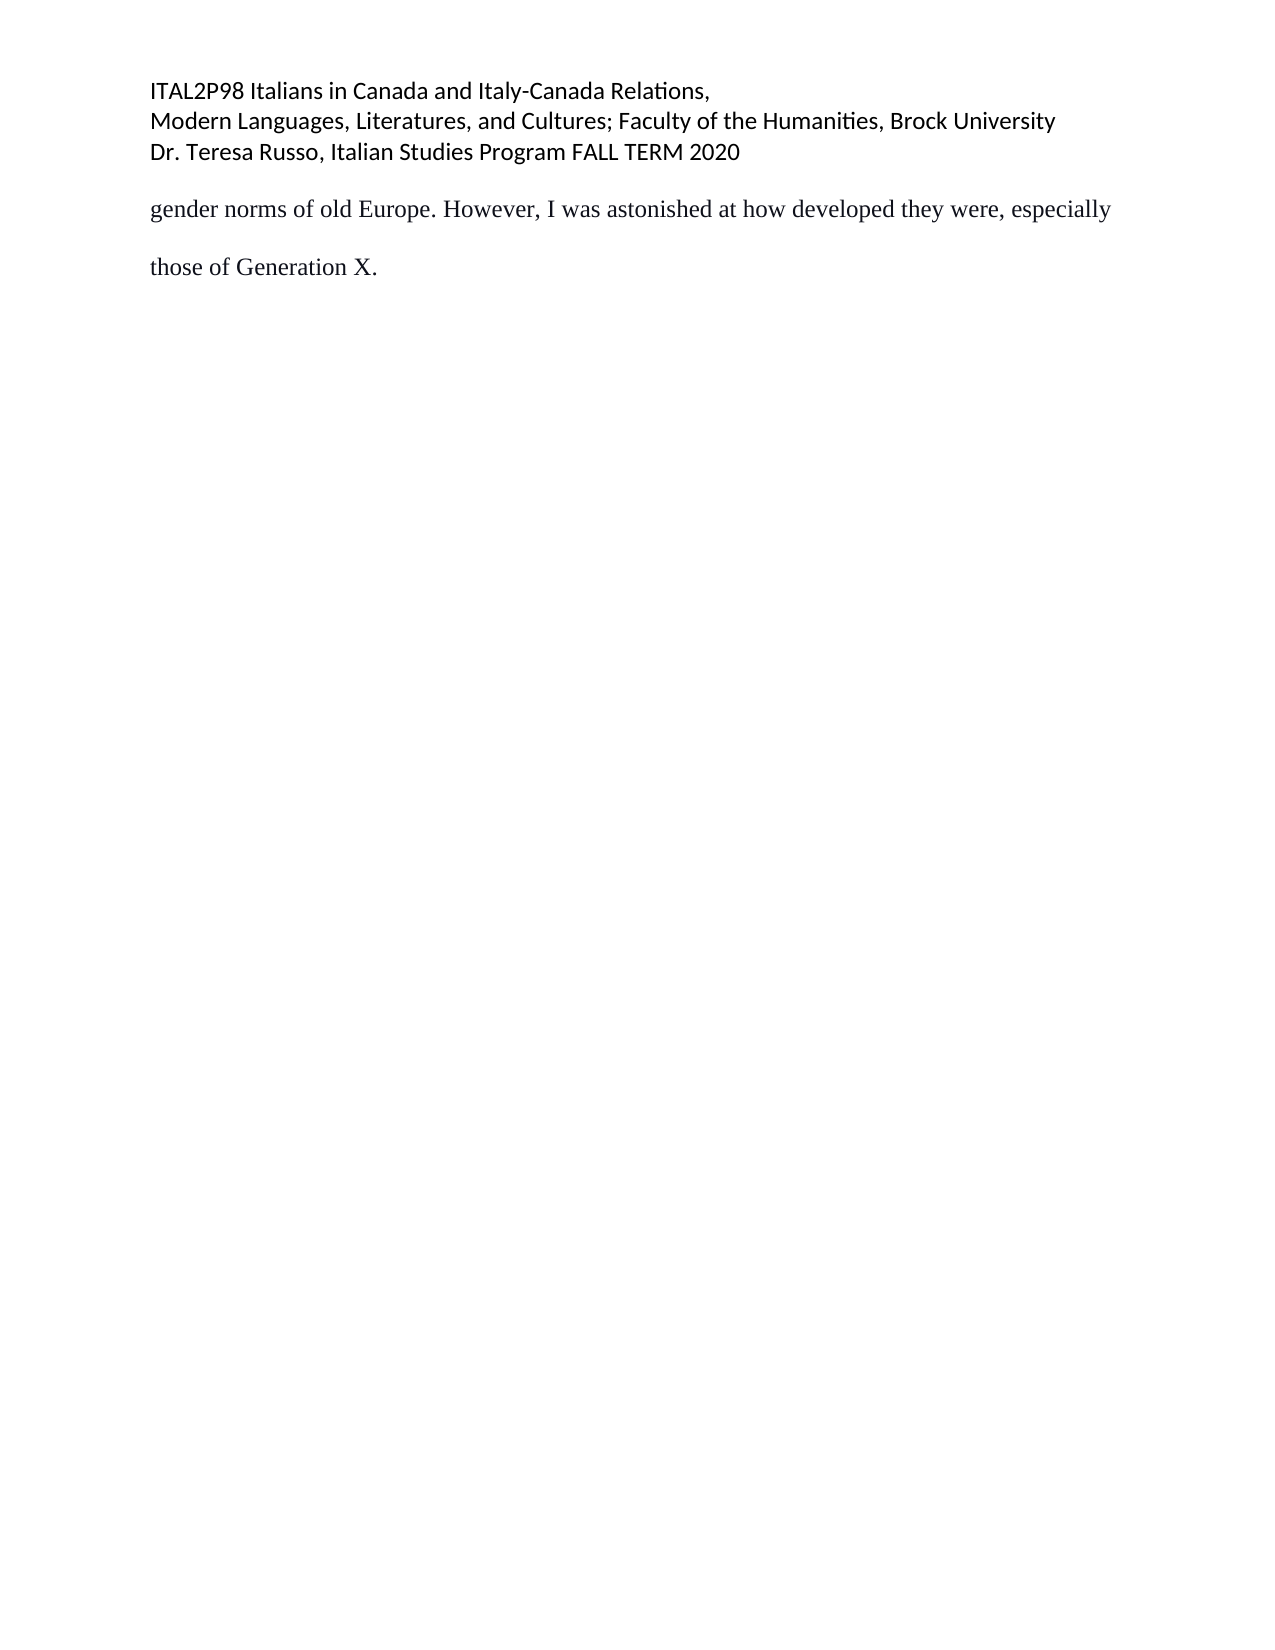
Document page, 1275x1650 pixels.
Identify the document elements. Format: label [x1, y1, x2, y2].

text [150, 194, 1125, 281]
